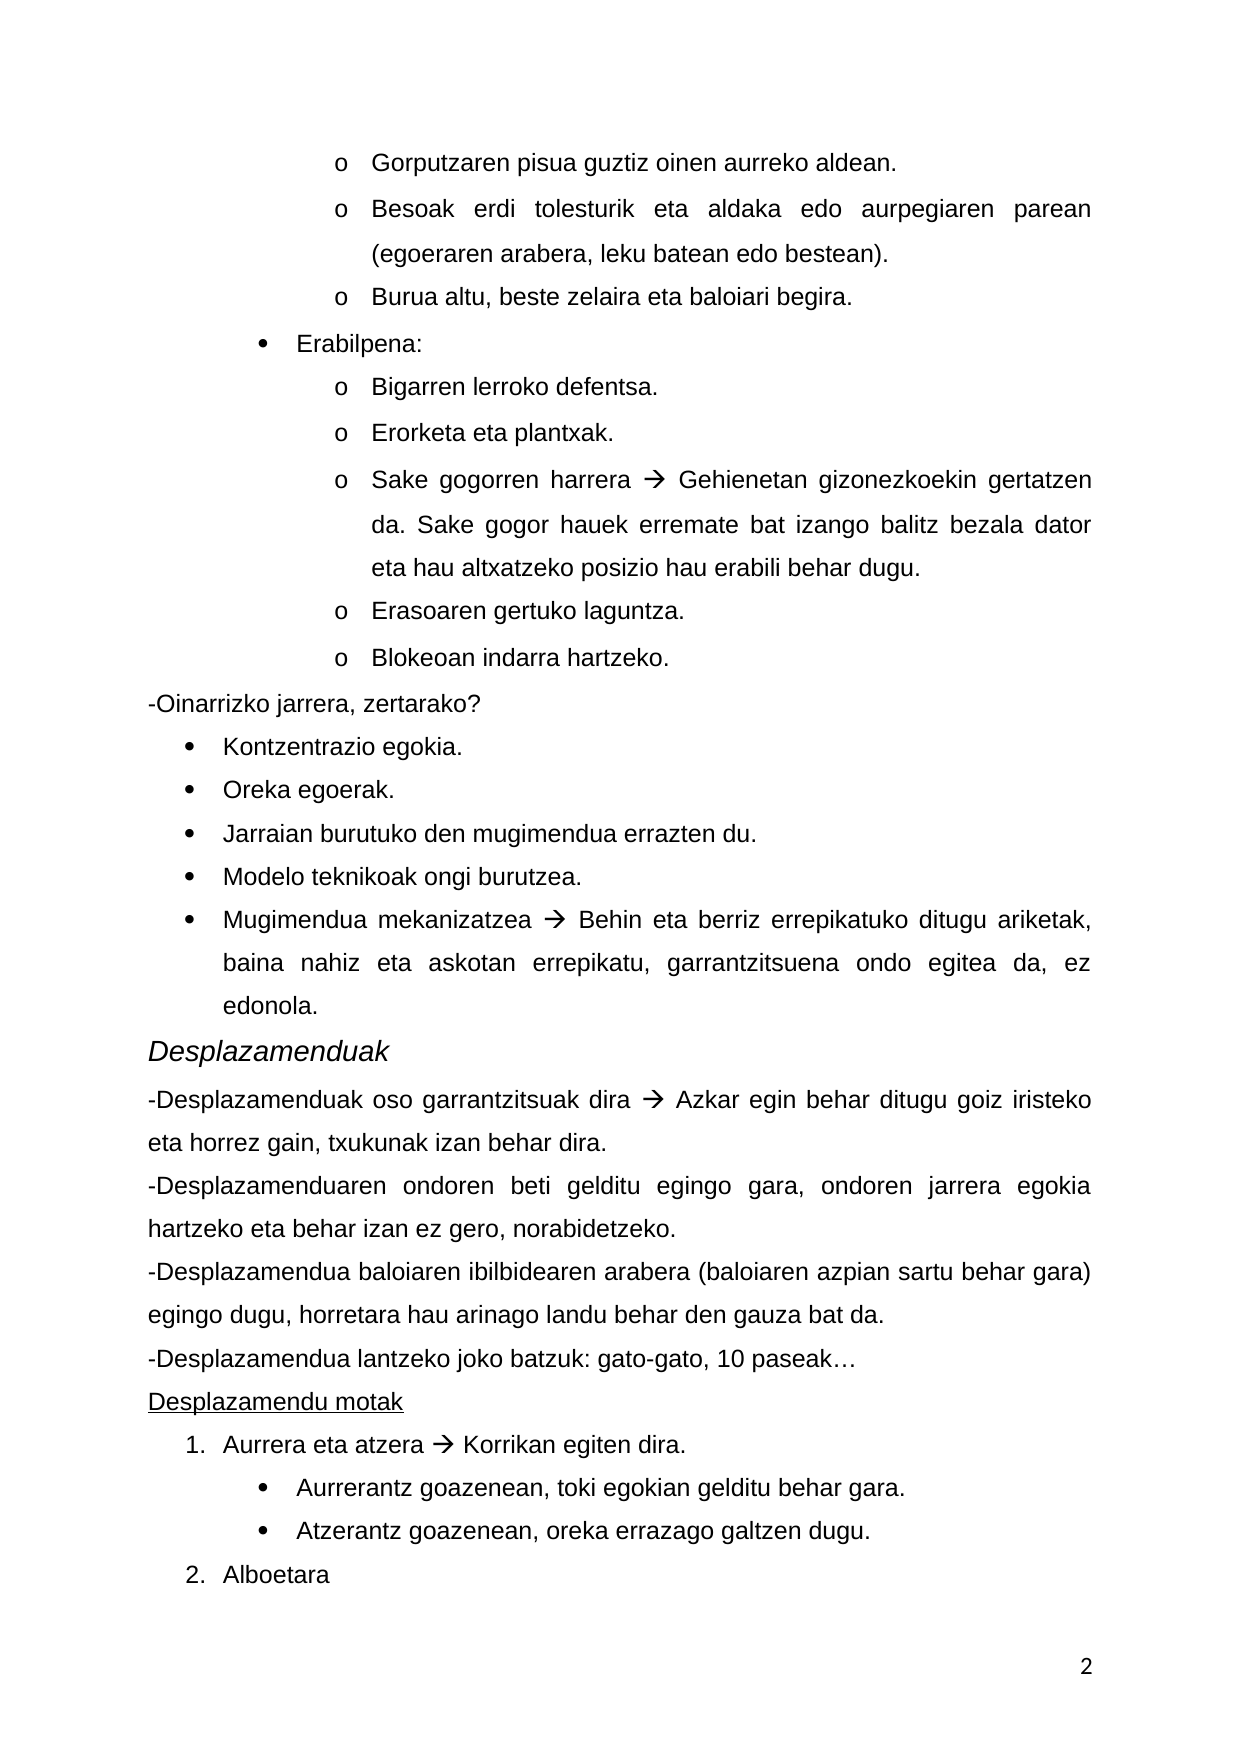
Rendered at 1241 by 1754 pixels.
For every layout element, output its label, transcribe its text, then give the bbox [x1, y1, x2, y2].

list Sake gogorren harrera Gehienetan gizonezkoekin gertatzen da. Sake gogor hauek erremate bat izango balitz bezala dator eta hau altxatzeko posizio hau erabili behar dugu. [334, 465, 1093, 582]
list Gorputzaren pisua guztiz oinen aurreko aldean. [334, 148, 1093, 178]
list Aurrera eta atzera Korrikan egiten dira. [185, 1430, 1093, 1459]
list Atzerantz goazenean, oreka errazago galtzen dugu. [259, 1516, 1093, 1545]
text Desplazamenduak [148, 1034, 1093, 1068]
list Modelo teknikoak ongi burutzea. [185, 862, 1093, 891]
text -Desplazamenduak oso garrantzitsuak dira Azkar egin behar ditugu goiz iristeko eta horrez gain, txukunak izan behar dira. [148, 1085, 1093, 1157]
list Mugimendua mekanizatzea Behin eta berriz errepikatuko ditugu ariketak, baina nahiz eta askotan errepikatu, garrantzitsuena ondo egitea da, ez edonola. [185, 905, 1093, 1020]
text -Desplazamendua lantzeko joko batzuk: gato-gato, 10 paseak… [148, 1344, 1093, 1372]
list Oreka egoerak. [185, 775, 1093, 804]
list Bigarren lerroko defentsa. [334, 372, 1093, 403]
list Besoak erdi tolesturik eta aldaka edo aurpegiaren parean (egoeraren arabera, leku batean edo bestean). [334, 194, 1093, 268]
list Burua altu, beste zelaira eta baloiari begira. [334, 282, 1093, 313]
list Erabilpena: [259, 329, 1093, 358]
list Jarraian burutuko den mugimendua errazten du. [185, 818, 1093, 847]
text -Desplazamenduaren ondoren beti gelditu egingo gara, ondoren jarrera egokia hartzeko eta behar izan ez gero, norabidetzeko. [148, 1171, 1093, 1243]
list Erasoaren gertuko laguntza. [334, 596, 1093, 627]
text -Oinarrizko jarrera, zertarako? [148, 689, 1093, 718]
list Aurrerantz goazenean, toki egokian gelditu behar gara. [259, 1473, 1093, 1502]
text Desplazamendu motak [148, 1387, 1093, 1416]
text -Desplazamendua baloiaren ibilbidearen arabera (baloiaren azpian sartu behar gara) egingo dugu, horretara hau arinago landu behar den gauza bat da. [148, 1257, 1093, 1329]
list Alboetara [185, 1559, 1093, 1588]
list Blokeoan indarra hartzeko. [334, 643, 1093, 673]
list Erorketa eta plantxak. [334, 418, 1093, 449]
list Kontzentrazio egokia. [185, 732, 1093, 761]
